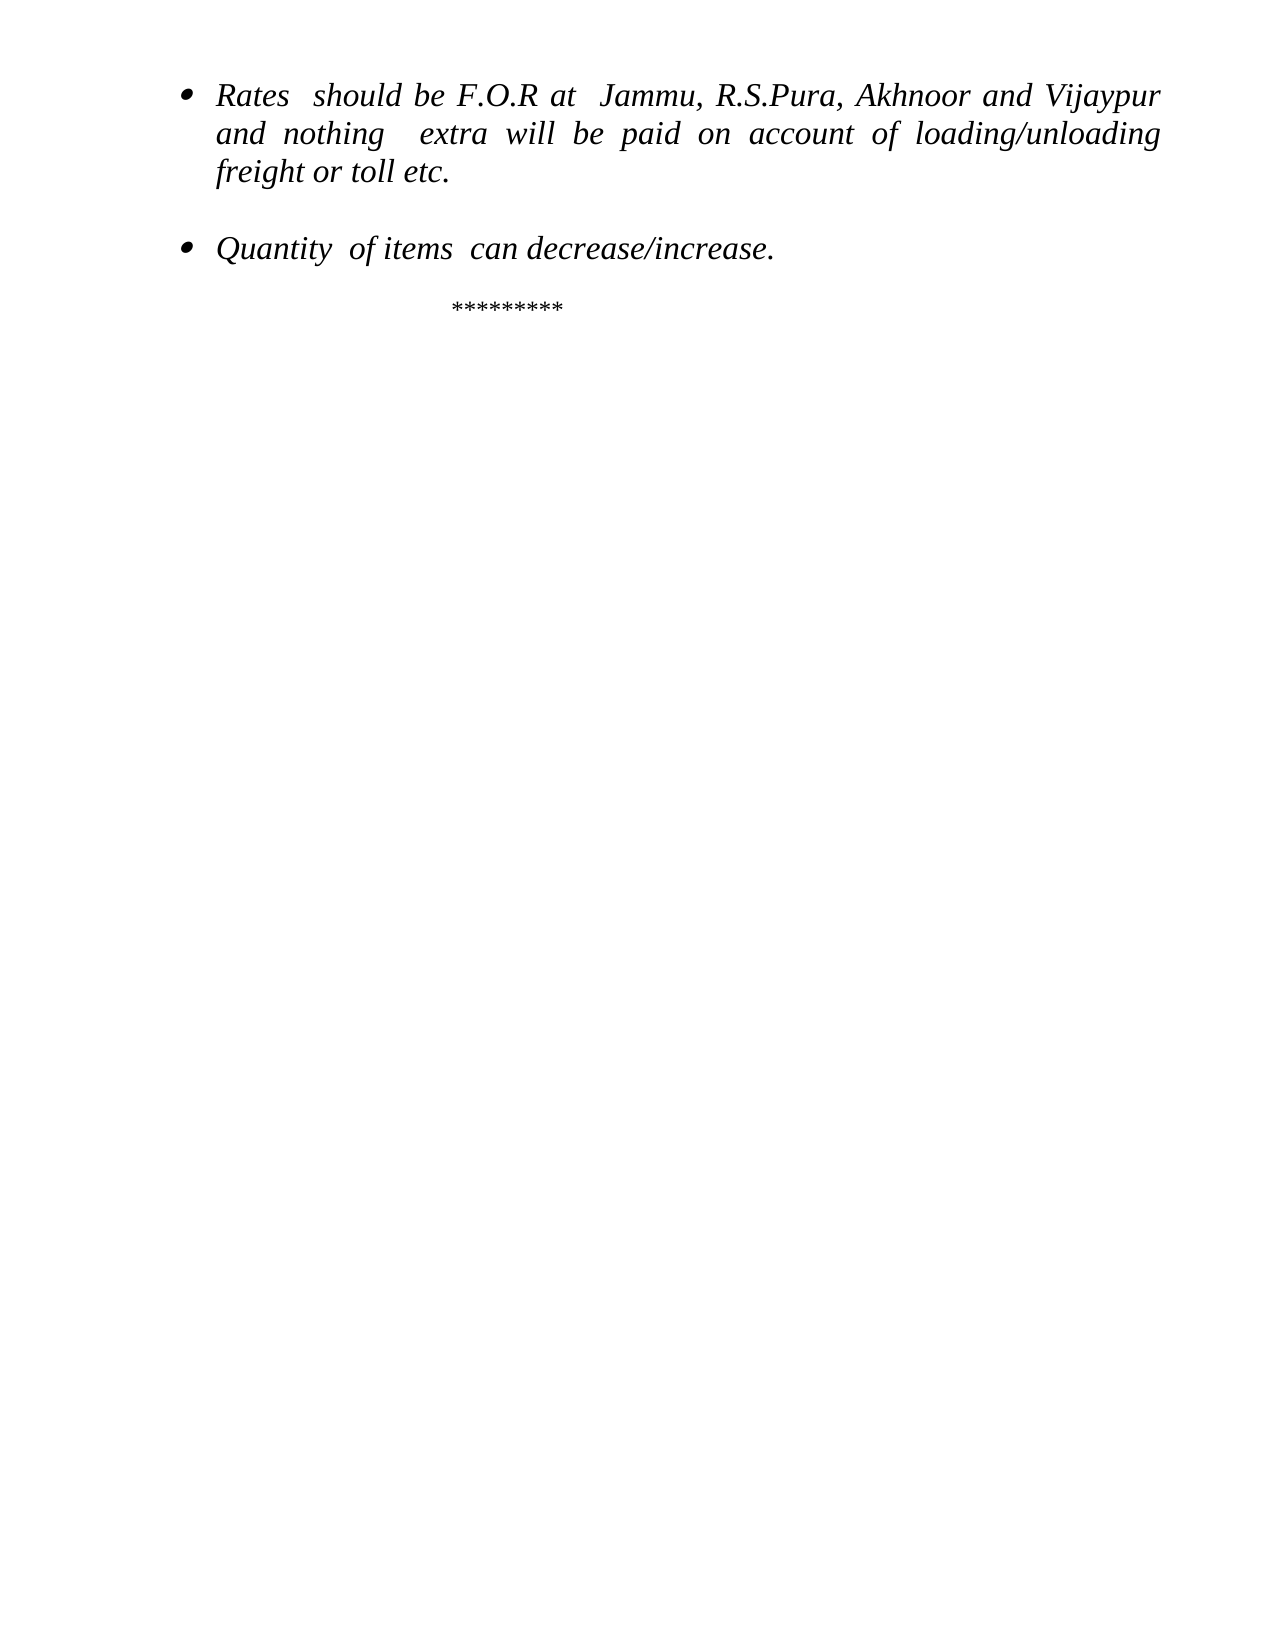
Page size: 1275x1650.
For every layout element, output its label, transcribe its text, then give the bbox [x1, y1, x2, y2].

text ********* [450, 295, 1162, 324]
list Rates should be F.O.R at Jammu, R.S.Pura, Akhnoor and Vijaypur and nothing extra will be paid on account of loading/unloading freight or toll etc. [225, 75, 1209, 190]
list Quantity of items can decrease/increase. [225, 228, 1209, 267]
